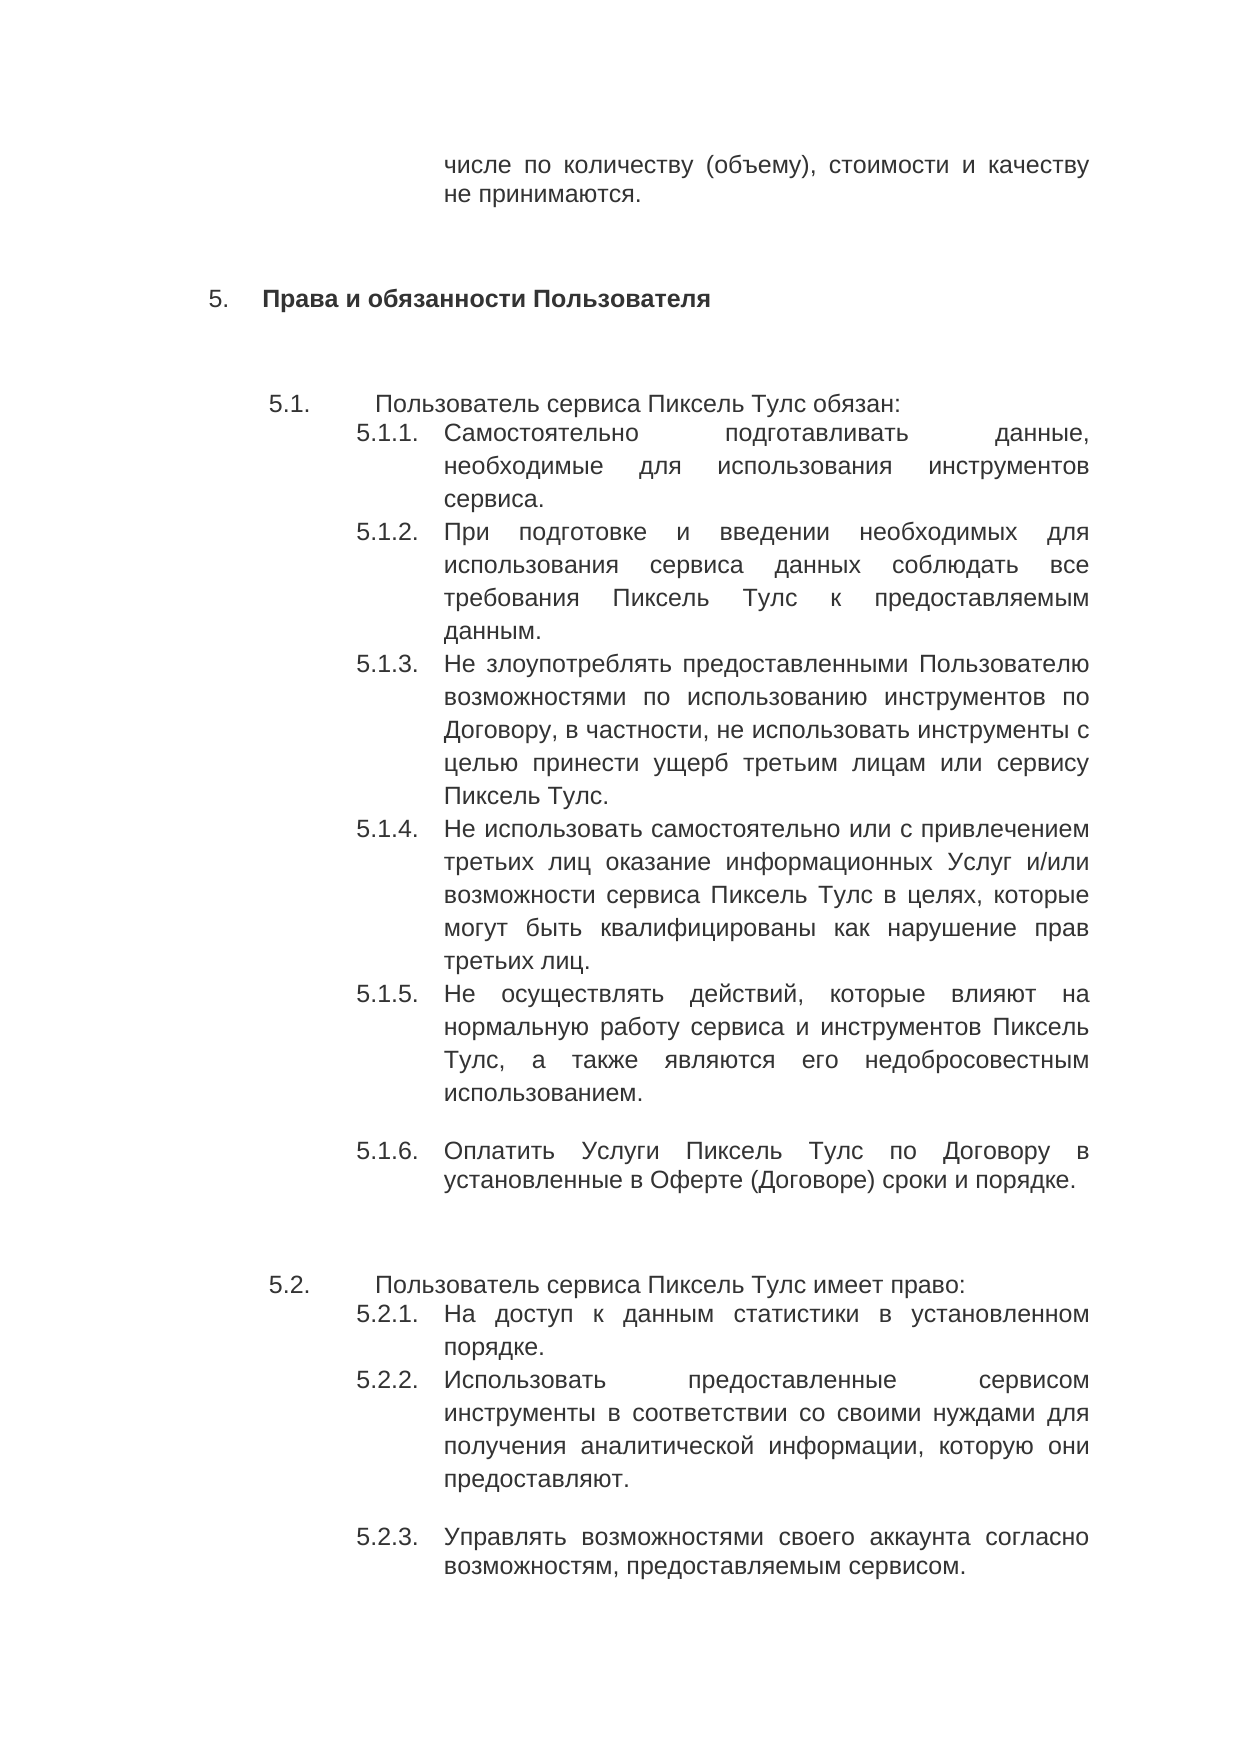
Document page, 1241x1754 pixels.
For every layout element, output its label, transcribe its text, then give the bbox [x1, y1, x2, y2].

text 5.1.5. Не осуществлять действий, которые влияют на нормальную работу сервиса и инструментов Пиксель Тулс, а также являются его недобросовестным использованием. [356, 979, 1090, 1107]
text 5.1.2. При подготовке и введении необходимых для использования сервиса данных соблюдать все требования Пиксель Тулс к предоставляемым данным. [356, 517, 1090, 644]
text 5.1.3. Не злоупотреблять предоставленными Пользователю возможностями по использованию инструментов по Договору, в частности, не использовать инструменты с целью принести ущерб третьим лицам или сервису Пиксель Тулс. [356, 649, 1090, 810]
text 5. Права и обязанности Пользователя [208, 284, 1090, 313]
text 5.2. Пользователь сервиса Пиксель Тулс имеет право: [269, 1270, 1090, 1299]
text 5.2.1. На доступ к данным статистики в установленном порядке. [356, 1299, 1090, 1361]
text 5.2.3. Управлять возможностями своего аккаунта согласно возможностям, предоставляемым сервисом. [356, 1522, 1090, 1579]
text 5.1.1. Самостоятельно подготавливать данные, необходимые для использования инструментов сервиса. [356, 418, 1090, 512]
text 5.2.2. Использовать предоставленные сервисом инструменты в соответствии со своими нуждами для получения аналитической информации, которую они предоставляют. [356, 1365, 1090, 1493]
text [356, 150, 1090, 207]
text 5.1. Пользователь сервиса Пиксель Тулс обязан: [269, 389, 1090, 418]
text 5.1.6. Оплатить Услуги Пиксель Тулс по Договору в установленные в Оферте (Договоре) сроки и порядке. [356, 1136, 1090, 1194]
text 5.1.4. Не использовать самостоятельно или с привлечением третьих лиц оказание информационных Услуг и/или возможности сервиса Пиксель Тулс в целях, которые могут быть квалифицированы как нарушение прав третьих лиц. [356, 814, 1090, 975]
